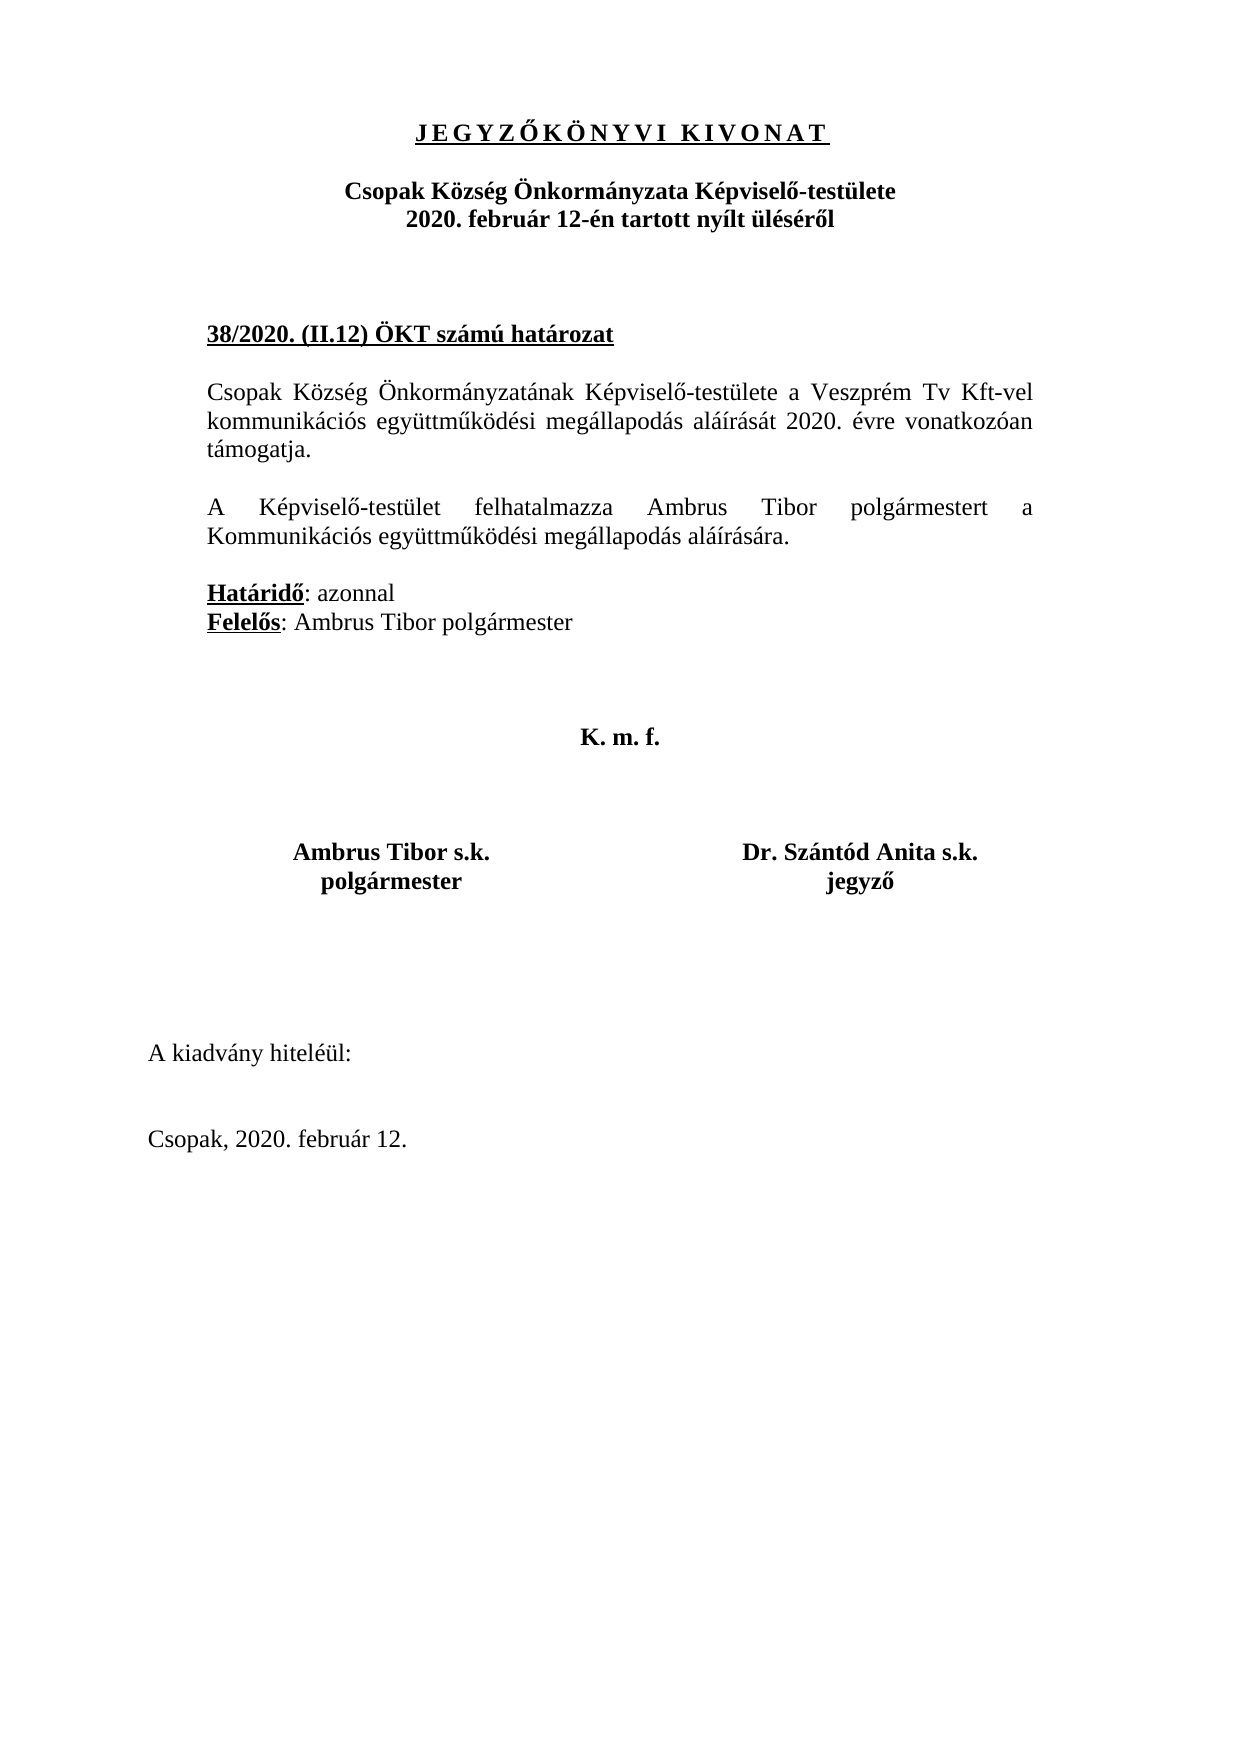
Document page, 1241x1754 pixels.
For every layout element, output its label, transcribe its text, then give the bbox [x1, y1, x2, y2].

text polgármester jegyző [148, 866, 1093, 894]
subtitle JEGYZŐKÖNYVI KIVONAT [148, 118, 1093, 147]
text Felelős: Ambrus Tibor polgármester [207, 607, 1033, 636]
text A Képviselő-testület felhatalmazza Ambrus Tibor polgármestert a Kommunikációs együttműködési megállapodás aláírására. [207, 492, 1033, 549]
text Csopak Község Önkormányzatának Képviselő-testülete a Veszprém Tv Kft-vel kommunikációs együttműködési megállapodás aláírását 2020. évre vonatkozóan támogatja. [207, 377, 1033, 463]
text Határidő: azonnal [207, 578, 1033, 607]
text Csopak, 2020. február 12. [148, 1124, 1093, 1153]
text K. m. f. [148, 722, 1093, 751]
subtitle Csopak Község Önkormányzata Képviselő-testülete [148, 176, 1093, 204]
text 2020. február 12-én tartott nyílt üléséről [148, 204, 1093, 233]
text A kiadvány hiteléül: [148, 1038, 1093, 1067]
text Ambrus Tibor s.k. Dr. Szántód Anita s.k. [148, 837, 1093, 866]
text 38/2020. (II.12) ÖKT számú határozat [207, 319, 1033, 348]
